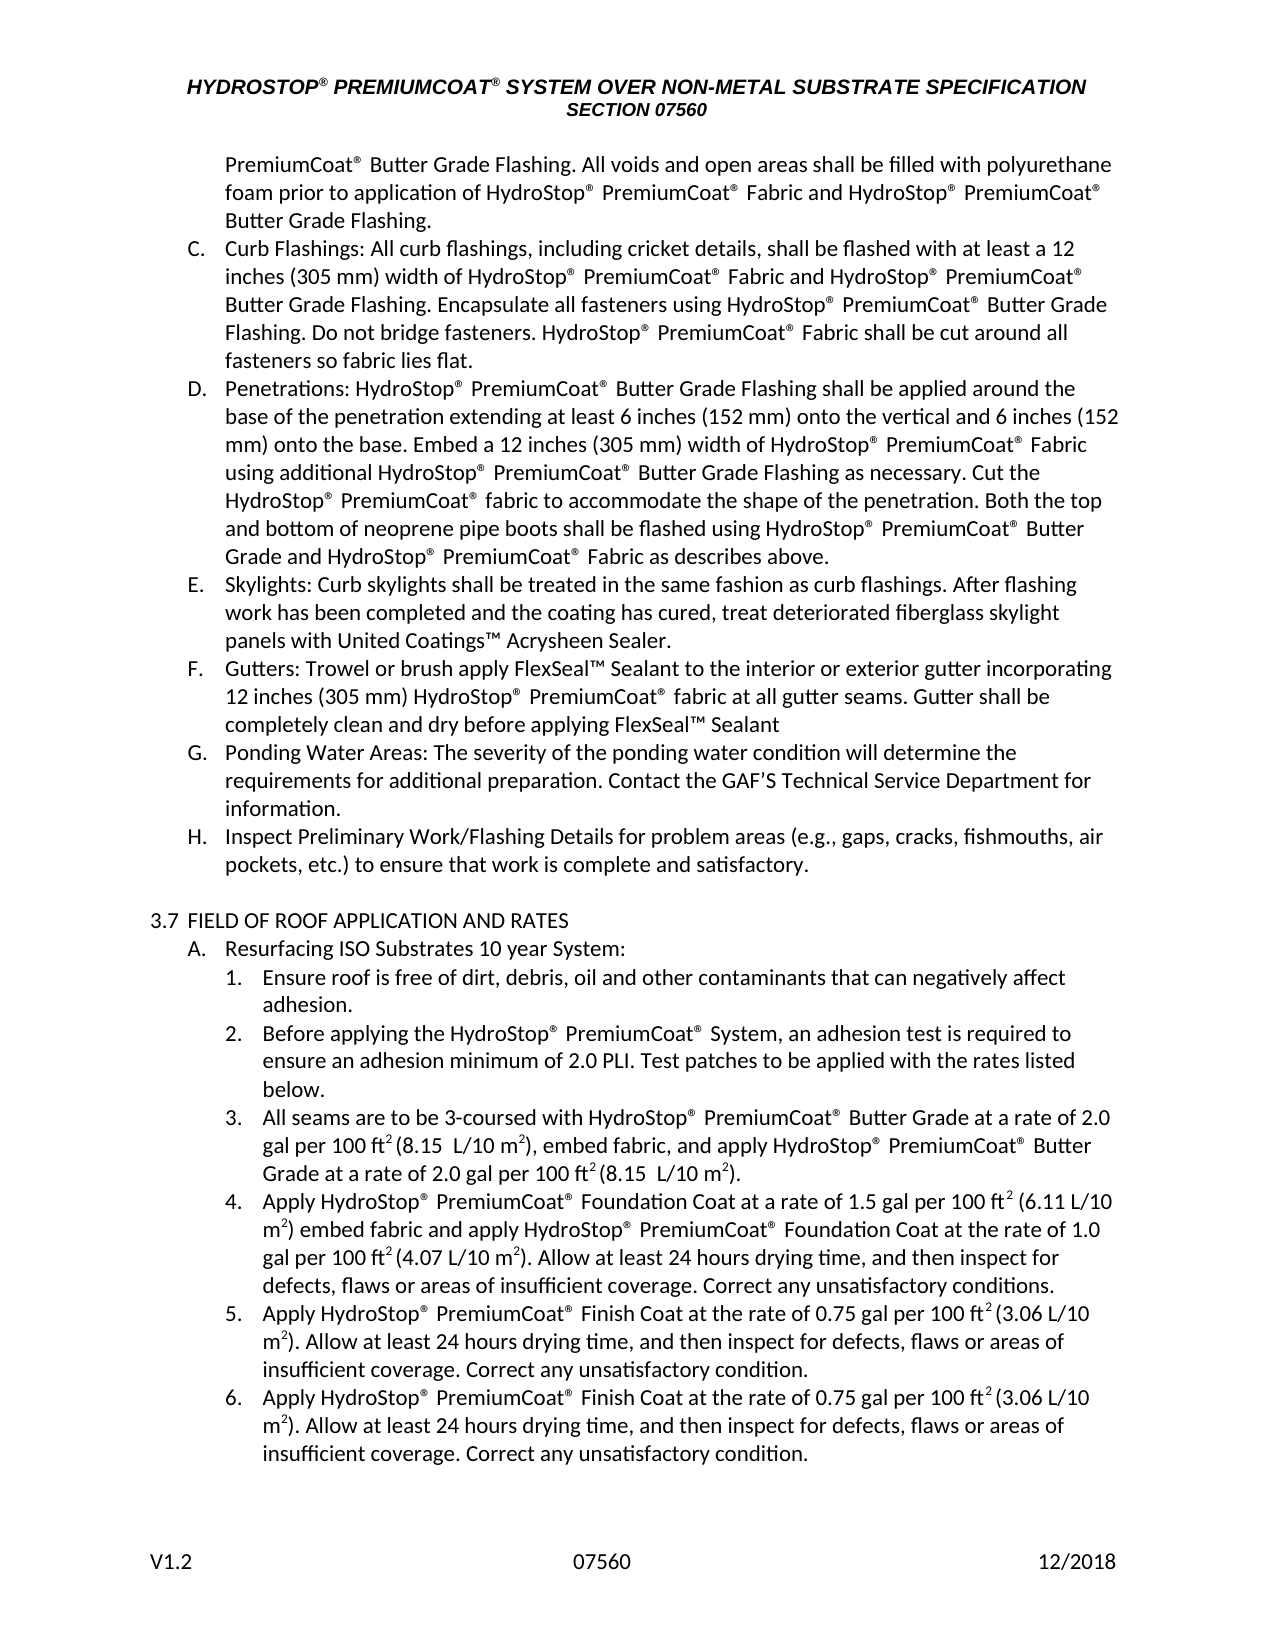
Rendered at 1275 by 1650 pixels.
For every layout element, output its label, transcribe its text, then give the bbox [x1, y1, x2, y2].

list Apply HydroStop® PremiumCoat® Finish Coat at the rate of 0.75 gal per 100 ft2 (3.06 L/10 m2). Allow at least 24 hours drying time, and then inspect for defects, flaws or areas of insufficient coverage. Correct any unsatisfactory condition. [225, 1383, 1125, 1467]
list Gutters: Trowel or brush apply FlexSeal™ Sealant to the interior or exterior gutter incorporating 12 inches (305 mm) HydroStop® PremiumCoat® fabric at all gutter seams. Gutter shall be completely clean and dry before applying FlexSeal™ Sealant [187, 654, 1125, 738]
list Inspect Preliminary Work/Flashing Details for problem areas (e.g., gaps, cracks, fishmouths, air pockets, etc.) to ensure that work is complete and satisfactory. [187, 822, 1125, 878]
list Penetrations: HydroStop® PremiumCoat® Butter Grade Flashing shall be applied around the base of the penetration extending at least 6 inches (152 mm) onto the vertical and 6 inches (152 mm) onto the base. Embed a 12 inches (305 mm) width of HydroStop® PremiumCoat® Fabric using additional HydroStop® PremiumCoat® Butter Grade Flashing as necessary. Cut the HydroStop® PremiumCoat® fabric to accommodate the shape of the penetration. Both the top and bottom of neoprene pipe boots shall be flashed using HydroStop® PremiumCoat® Butter Grade and HydroStop® PremiumCoat® Fabric as describes above. [187, 374, 1125, 570]
list Ensure roof is free of dirt, debris, oil and other contaminants that can negatively affect adhesion. [225, 963, 1125, 1019]
list Skylights: Curb skylights shall be treated in the same fashion as curb flashings. After flashing work has been completed and the coating has cured, treat deteriorated fiberglass skylight panels with United Coatings™ Acrysheen Sealer. [187, 570, 1125, 654]
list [187, 150, 1125, 234]
list Apply HydroStop® PremiumCoat® Finish Coat at the rate of 0.75 gal per 100 ft2 (3.06 L/10 m2). Allow at least 24 hours drying time, and then inspect for defects, flaws or areas of insufficient coverage. Correct any unsatisfactory condition. [225, 1299, 1125, 1383]
list FIELD OF ROOF APPLICATION AND RATES [150, 907, 1125, 934]
list Curb Flashings: All curb flashings, including cricket details, shall be flashed with at least a 12 inches (305 mm) width of HydroStop® PremiumCoat® Fabric and HydroStop® PremiumCoat® Butter Grade Flashing. Encapsulate all fasteners using HydroStop® PremiumCoat® Butter Grade Flashing. Do not bridge fasteners. HydroStop® PremiumCoat® Fabric shall be cut around all fasteners so fabric lies flat. [187, 234, 1125, 374]
list Resurfacing ISO Substrates 10 year System: [187, 934, 1125, 963]
list Before applying the HydroStop® PremiumCoat® System, an adhesion test is required to ensure an adhesion minimum of 2.0 PLI. Test patches to be applied with the rates listed below. [225, 1019, 1125, 1103]
list Ponding Water Areas: The severity of the ponding water condition will determine the requirements for additional preparation. Contact the GAF’S Technical Service Department for information. [187, 738, 1125, 822]
list Apply HydroStop® PremiumCoat® Foundation Coat at a rate of 1.5 gal per 100 ft2 (6.11 L/10 m2) embed fabric and apply HydroStop® PremiumCoat® Foundation Coat at the rate of 1.0 gal per 100 ft2 (4.07 L/10 m2). Allow at least 24 hours drying time, and then inspect for defects, flaws or areas of insufficient coverage. Correct any unsatisfactory conditions. [225, 1187, 1125, 1299]
